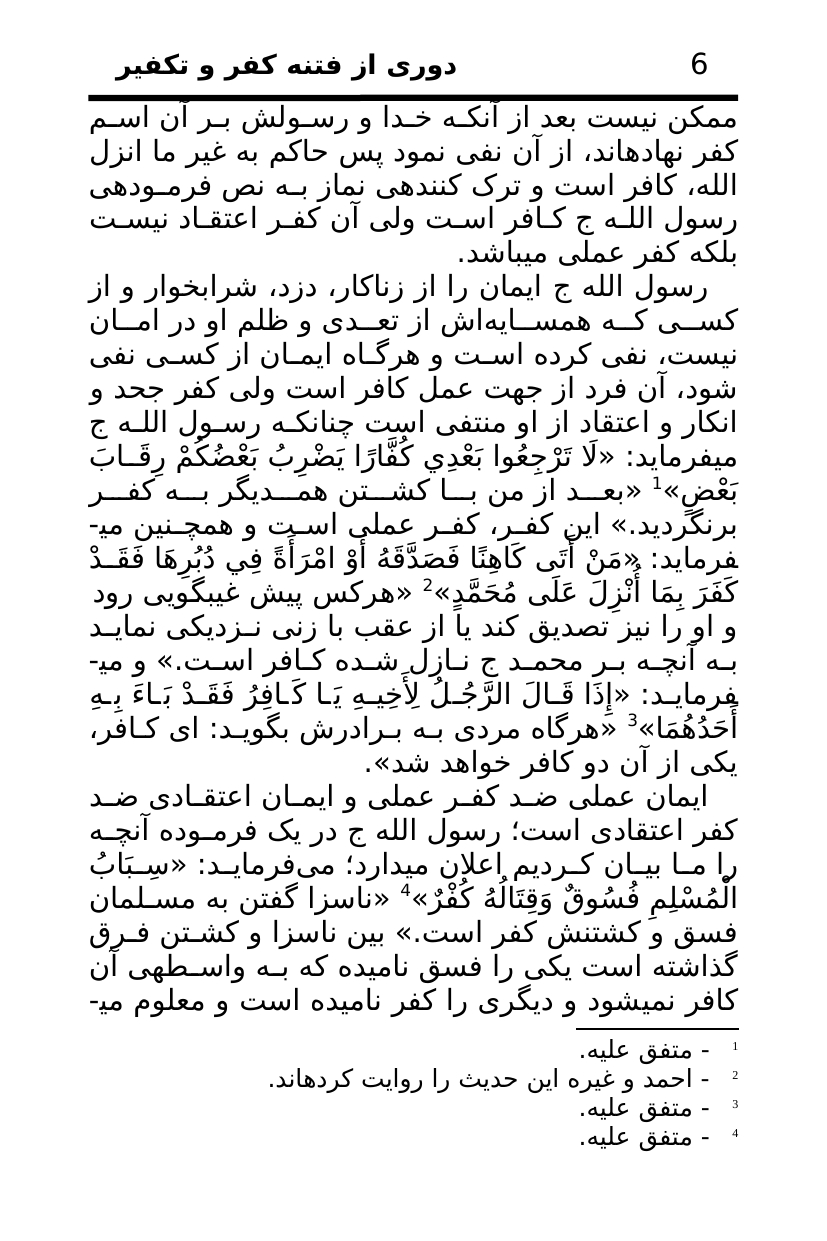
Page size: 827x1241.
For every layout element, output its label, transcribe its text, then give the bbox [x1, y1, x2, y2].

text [89, 100, 738, 270]
text رسول الله ج ایمان را از زناکار، دزد، شرابخوار و از کسی که همسایه‌اش از تعدی و ظلم او در امان نیست، نفی کرده است و هرگاه ایمان از کسی نفی شود، آن فرد از جهت عمل کافر است ولی کفر جحد و انکار و اعتقاد از او منتفی است چنانکه رسول الله ج میفرماید: «لَا تَرْجِعُوا بَعْدِي كُفَّارًا يَضْرِبُ بَعْضُكُمْ رِقَابَ بَعْضٍ» «بعد از من با کشتن همدیگر به کفر برنگردید.» این کفر، کفر عملی است و همچنین میفرماید: «مَنْ أَتَى كَاهِنًا فَصَدَّقَهُ أَوْ امْرَأَةً فِي دُبُرِهَا فَقَدْ كَفَرَ بِمَا أُنْزِلَ عَلَى مُحَمَّدٍ» «هرکس پیش غیبگویی رود و او را نیز تصدیق کند یا از عقب با زنی نزدیکی نماید به آنچه بر محمد ج نازل شده کافر است.» و میفرماید: «إِذَا قَالَ الرَّجُلُ لِأَخِيهِ يَا كَافِرُ فَقَدْ بَاءَ بِهِ أَحَدُهُمَا» «هرگاه مردی به برادرش بگوید: ای کافر، یکی از آن دو کافر خواهد شد». [89, 270, 738, 779]
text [89, 779, 738, 1017]
